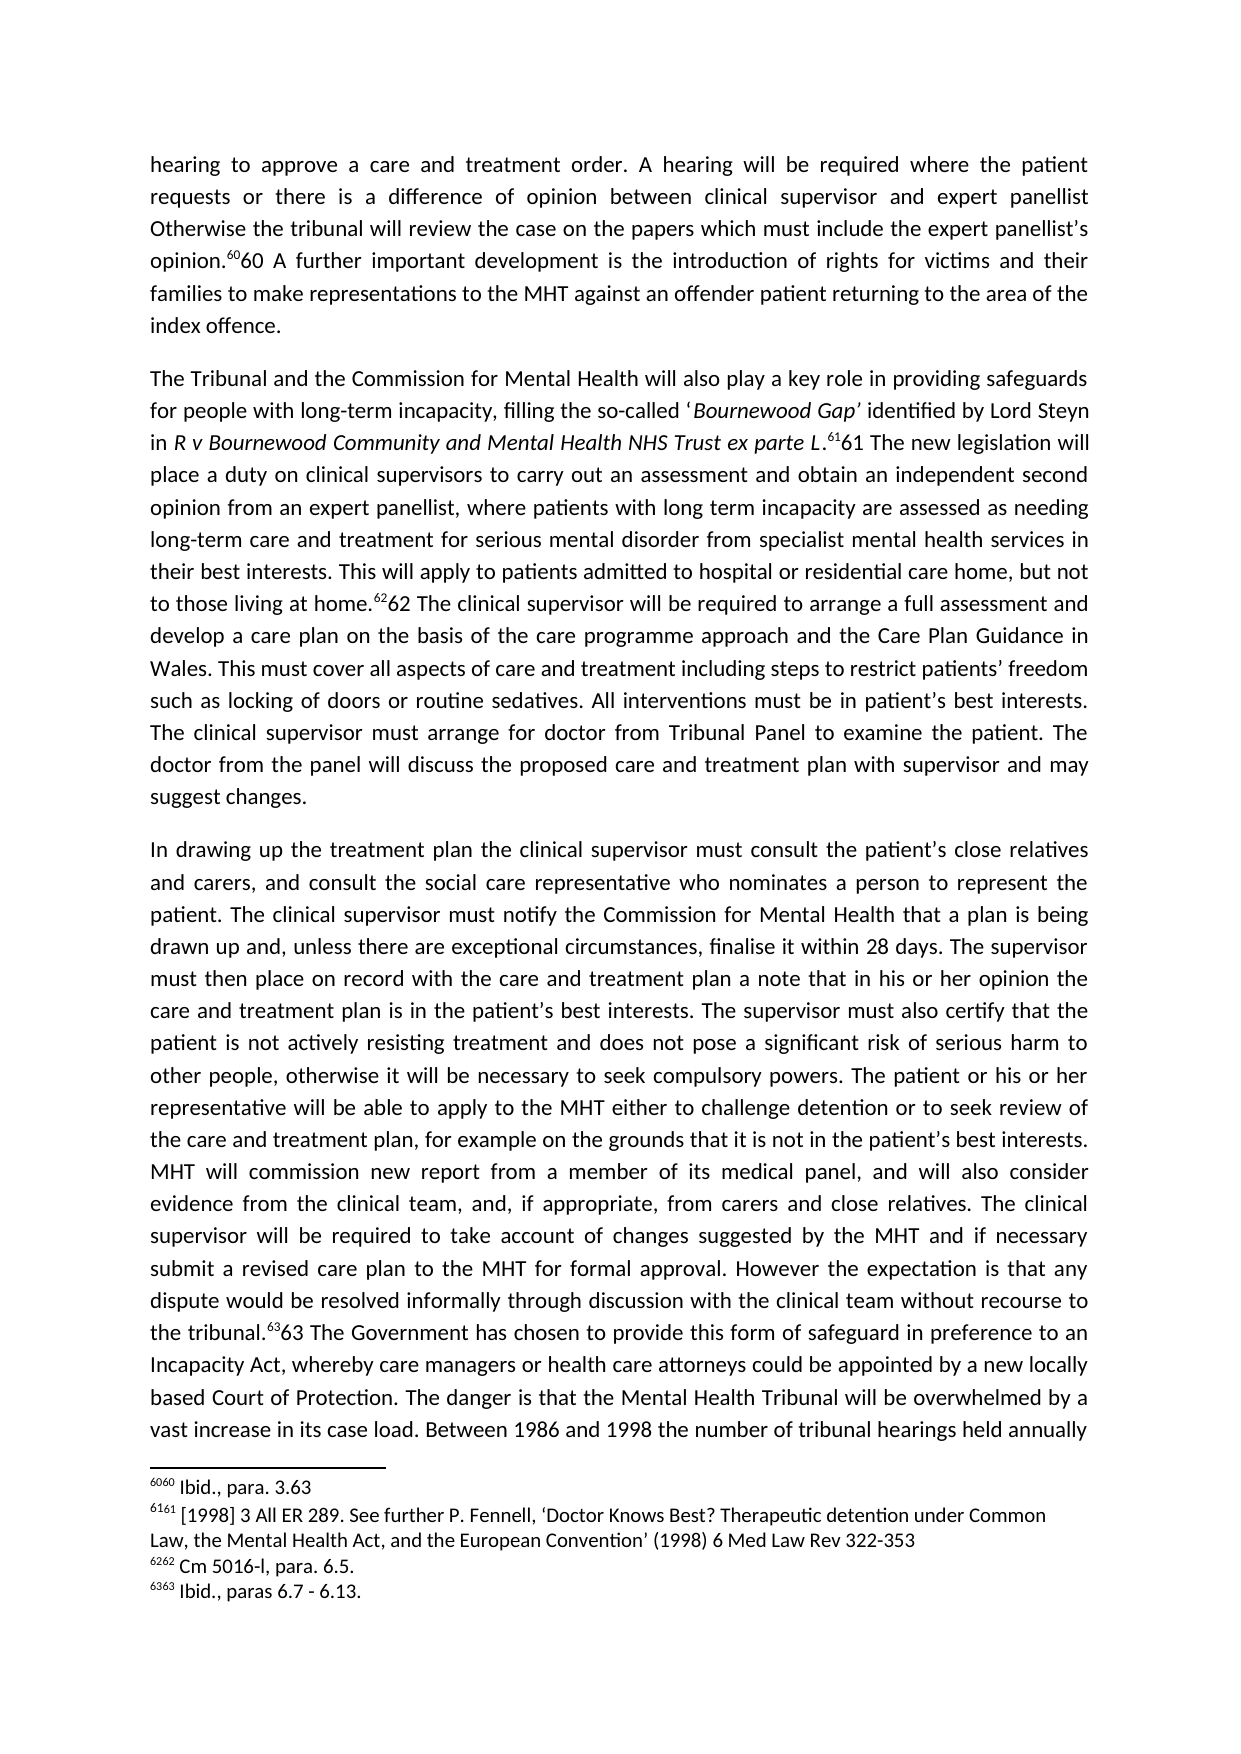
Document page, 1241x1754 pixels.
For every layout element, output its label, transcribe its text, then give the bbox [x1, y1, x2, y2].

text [150, 150, 1090, 339]
text The Tribunal and the Commission for Mental Health will also play a key role in providing safeguards for people with long-term incapacity, filling the so-called ‘Bournewood Gap’ identified by Lord Steyn in R v Bournewood Community and Mental Health NHS Trust ex parte L.61 The new legislation will place a duty on clinical supervisors to carry out an assessment and obtain an independent second opinion from an expert panellist, where patients with long term incapacity are assessed as needing long-term care and treatment for serious mental disorder from specialist mental health services in their best interests. This will apply to patients admitted to hospital or residential care home, but not to those living at home.62 The clinical supervisor will be required to arrange a full assessment and develop a care plan on the basis of the care programme approach and the Care Plan Guidance in Wales. This must cover all aspects of care and treatment including steps to restrict patients’ freedom such as locking of doors or routine sedatives. All interventions must be in patient’s best interests. The clinical supervisor must arrange for doctor from Tribunal Panel to examine the patient. The doctor from the panel will discuss the proposed care and treatment plan with supervisor and may suggest changes. [150, 364, 1090, 810]
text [150, 835, 1090, 1443]
